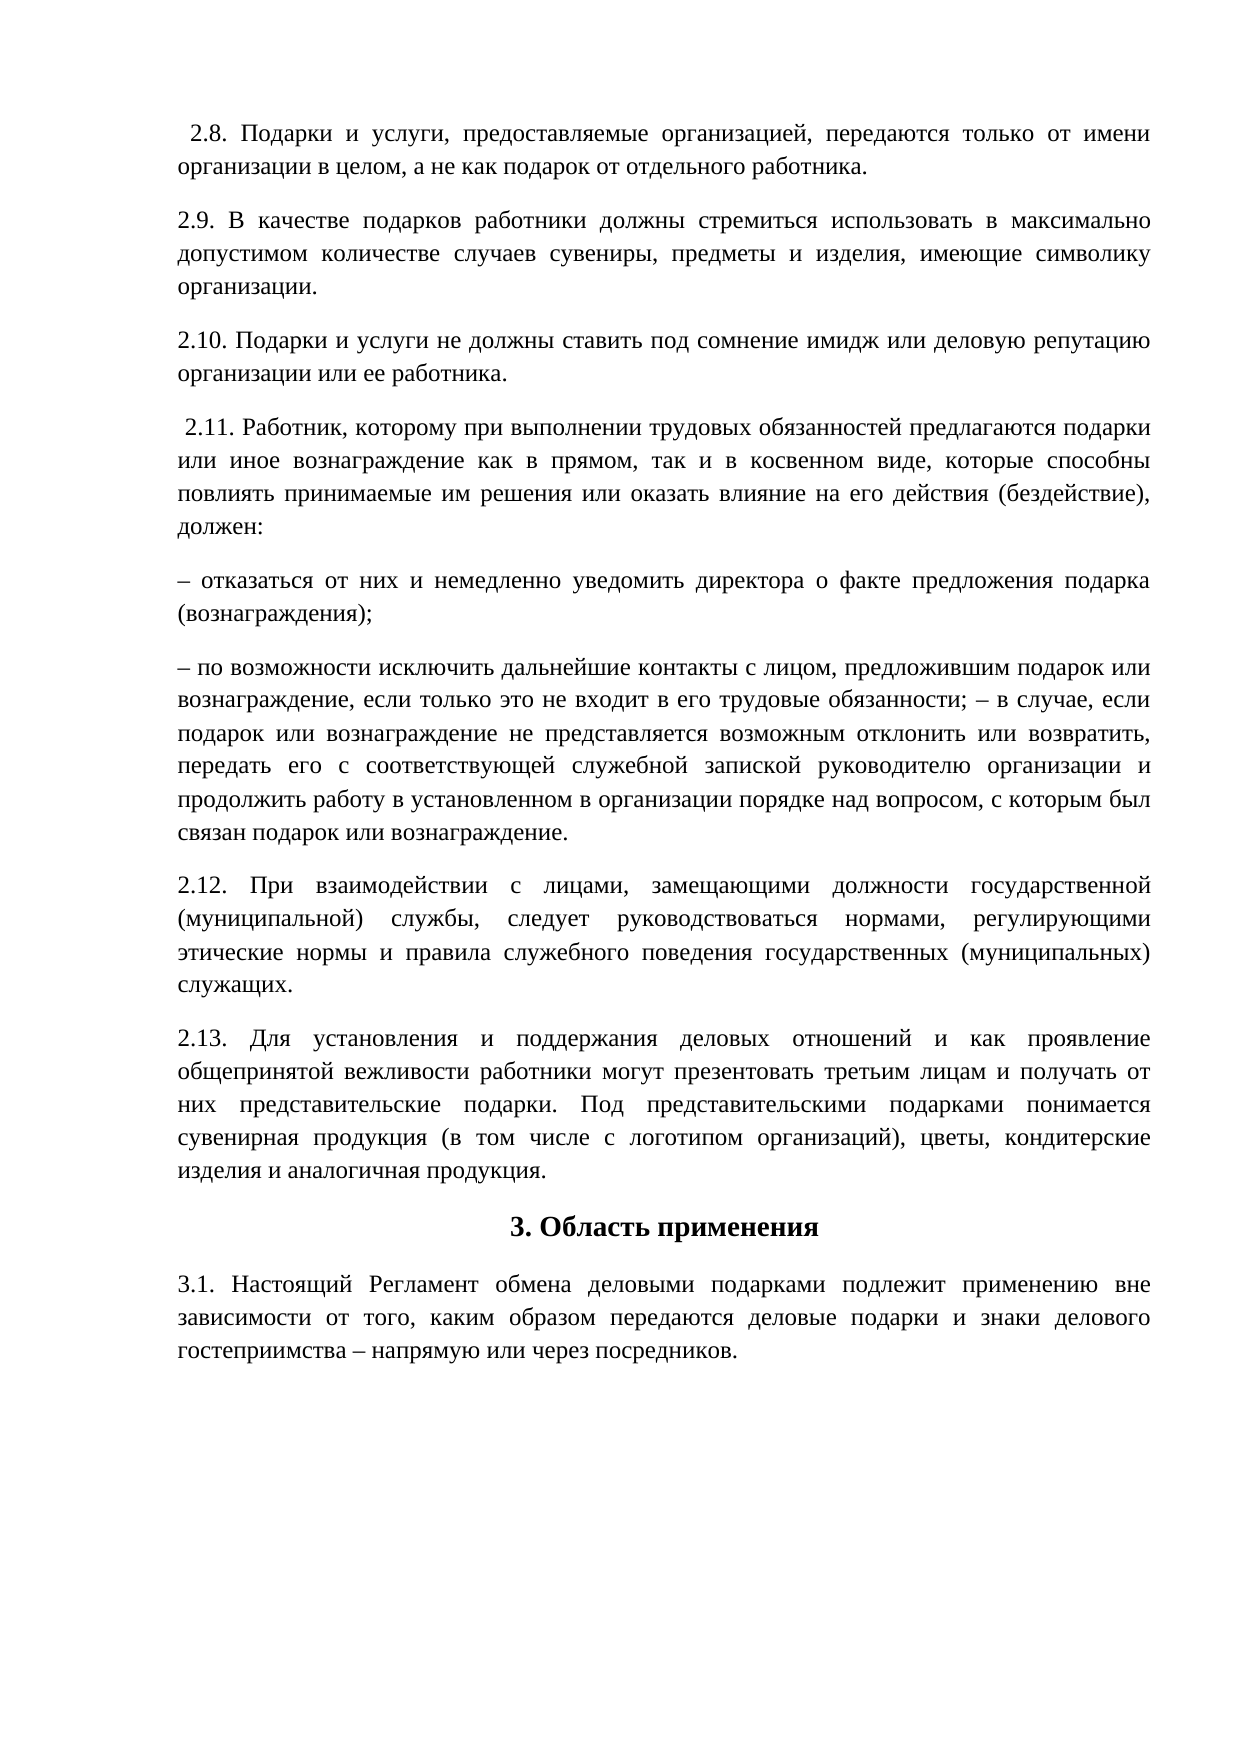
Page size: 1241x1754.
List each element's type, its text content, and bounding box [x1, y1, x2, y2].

text 3. Область применения [177, 1209, 1152, 1243]
text 2.8. Подарки и услуги, предоставляемые организацией, передаются только от имени организации в целом, а не как подарок от отдельного работника. [177, 118, 1152, 180]
text 2.11. Работник, которому при выполнении трудовых обязанностей предлагаются подарки или иное вознаграждение как в прямом, так и в косвенном виде, которые способны повлиять принимаемые им решения или оказать влияние на его действия (бездействие), должен: [177, 412, 1152, 539]
text 2.12. При взаимодействии с лицами, замещающими должности государственной (муниципальной) службы, следует руководствоваться нормами, регулирующими этические нормы и правила служебного поведения государственных (муниципальных) служащих. [177, 871, 1152, 998]
text – отказаться от них и немедленно уведомить директора о факте предложения подарка (вознаграждения); [177, 565, 1152, 626]
text 2.13. Для установления и поддержания деловых отношений и как проявление общепринятой вежливости работники могут презентовать третьим лицам и получать от них представительские подарки. Под представительскими подарками понимается сувенирная продукция (в том числе с логотипом организаций), цветы, кондитерские изделия и аналогичная продукция. [177, 1023, 1152, 1184]
text 3.1. Настоящий Регламент обмена деловыми подарками подлежит применению вне зависимости от того, каким образом передаются деловые подарки и знаки делового гостеприимства – напрямую или через посредников. [177, 1269, 1152, 1363]
text 2.10. Подарки и услуги не должны ставить под сомнение имидж или деловую репутацию организации или ее работника. [177, 325, 1152, 387]
text 2.9. В качестве подарков работники должны стремиться использовать в максимально допустимом количестве случаев сувениры, предметы и изделия, имеющие символику организации. [177, 205, 1152, 300]
text – по возможности исключить дальнейшие контакты с лицом, предложившим подарок или вознаграждение, если только это не входит в его трудовые обязанности; – в случае, если подарок или вознаграждение не представляется возможным отклонить или возвратить, передать его с соответствующей служебной запиской руководителю организации и продолжить работу в установленном в организации порядке над вопросом, с которым был связан подарок или вознаграждение. [177, 652, 1152, 845]
